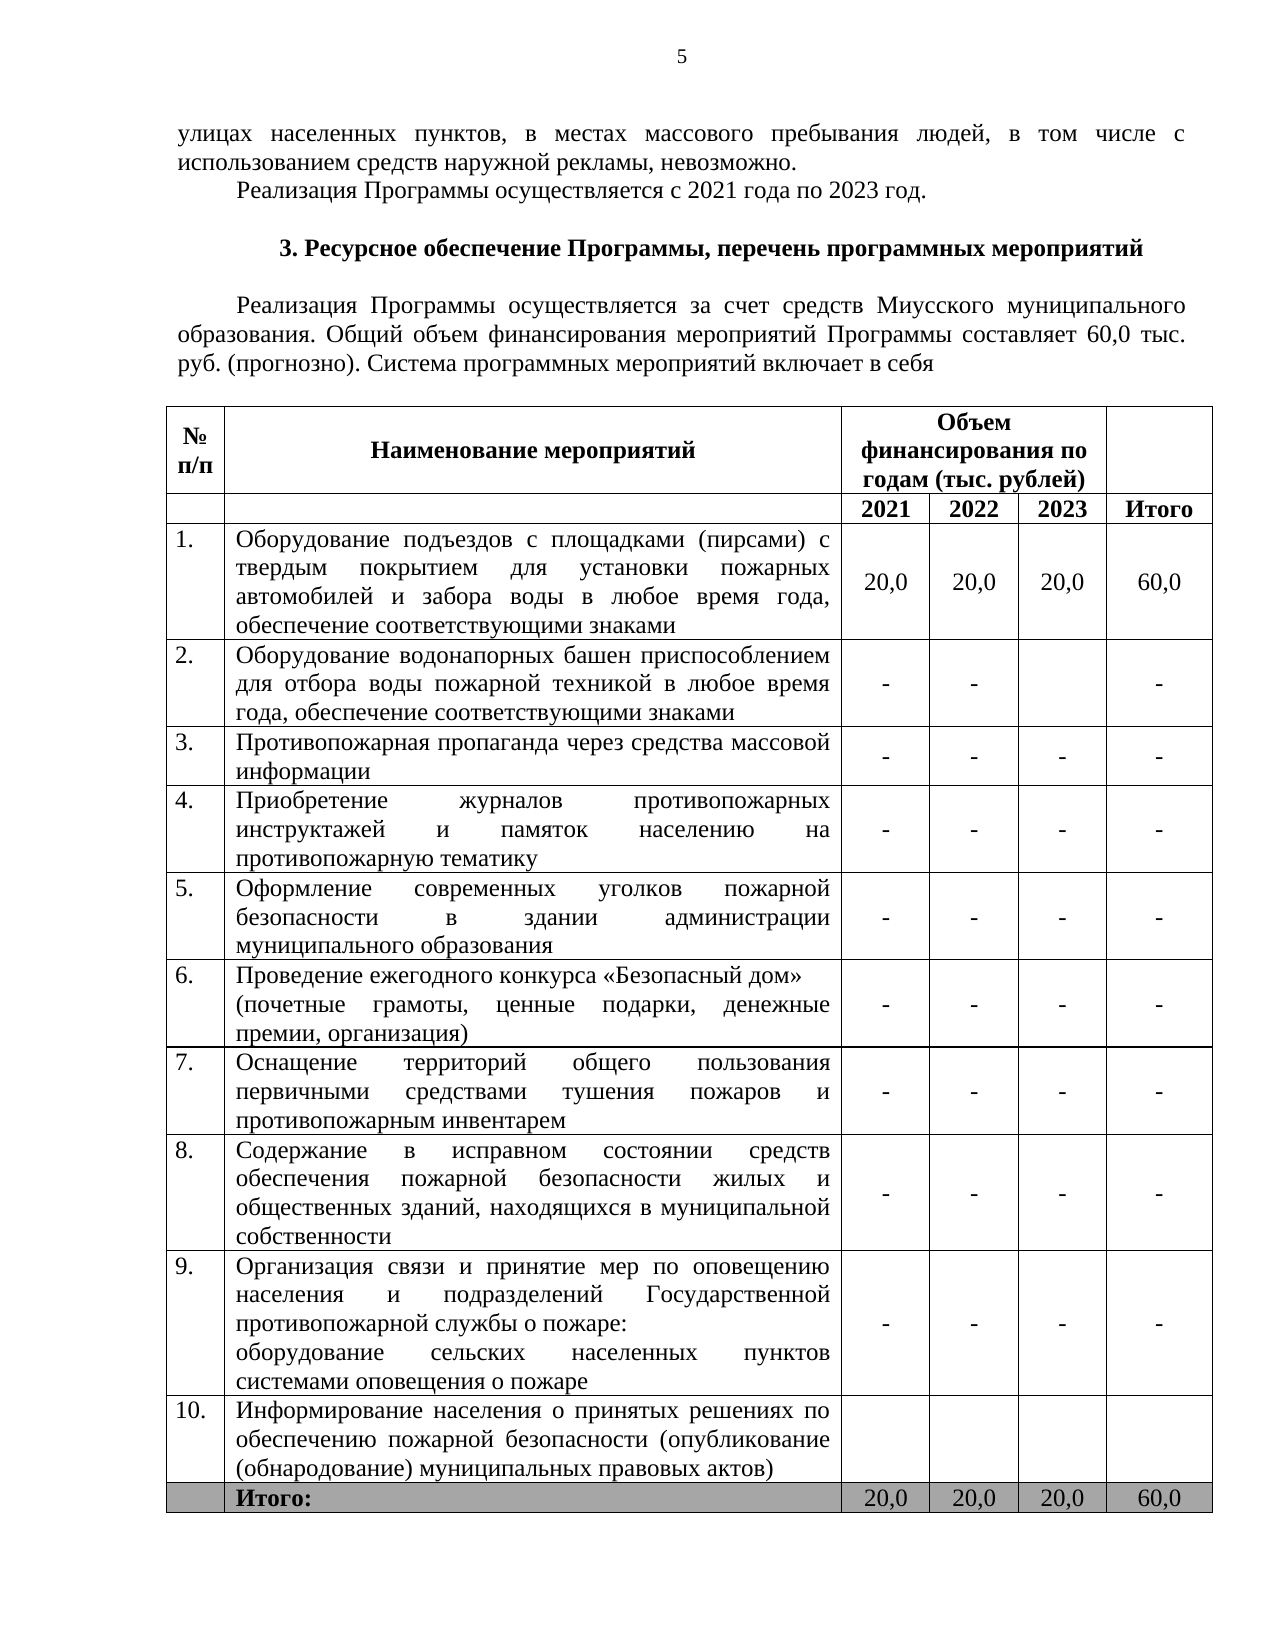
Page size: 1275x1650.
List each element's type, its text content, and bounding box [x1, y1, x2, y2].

table_cell - [842, 1135, 929, 1250]
table_cell 20,0 [930, 1483, 1018, 1512]
table_cell 20,0 [842, 524, 929, 639]
table_cell Приобретение журналов противопожарных инструктажей и памяток населению на противопожарную тематику [225, 786, 841, 872]
table_cell [167, 1251, 224, 1394]
table_cell 2021 [842, 494, 929, 523]
table_cell [167, 1135, 224, 1250]
table_cell [225, 494, 841, 523]
table_cell 2022 [930, 494, 1018, 523]
text Реализация Программы осуществляется с 2021 года по 2023 год. [177, 176, 1186, 204]
table_cell - [1019, 1135, 1106, 1250]
text 3. Ресурсное обеспечение Программы, перечень программных мероприятий [177, 233, 1186, 262]
table_cell - [1107, 1135, 1212, 1250]
table_cell - [930, 640, 1018, 726]
table_cell - [842, 873, 929, 959]
table_cell - [1107, 1048, 1212, 1134]
table_cell [930, 1396, 1018, 1482]
table_cell [167, 1483, 224, 1512]
table_cell - [1019, 786, 1106, 872]
table_cell Итого [1107, 494, 1212, 523]
table_cell [167, 960, 224, 1046]
table_cell Оборудование подъездов с площадками (пирсами) с твердым покрытием для установки пожарных автомобилей и забора воды в любое время года, обеспечение соответствующими знаками [225, 524, 841, 639]
table_cell Оборудование водонапорных башен приспособлением для отбора воды пожарной техникой в любое время года, обеспечение соответствующими знаками [225, 640, 841, 726]
table_cell - [930, 1135, 1018, 1250]
table_cell - [930, 873, 1018, 959]
table_cell 20,0 [842, 1483, 929, 1512]
table_cell [167, 786, 224, 872]
table_cell - [1107, 1251, 1212, 1394]
table_cell [1107, 1396, 1212, 1482]
table_header Объем финансирования по годам (тыс. рублей) [842, 407, 1106, 493]
table_cell Противопожарная пропаганда через средства массовой информации [225, 727, 841, 784]
table_cell 20,0 [1019, 1483, 1106, 1512]
table_cell - [1019, 960, 1106, 1046]
table_cell Информирование населения о принятых решениях по обеспечению пожарной безопасности (опубликование (обнародование) муниципальных правовых актов) [225, 1396, 841, 1482]
table_cell - [930, 786, 1018, 872]
table_cell - [1019, 1048, 1106, 1134]
table_cell - [842, 1251, 929, 1394]
table_cell Проведение ежегодного конкурса «Безопасный дом» (почетные грамоты, ценные подарки, денежные премии, организация) [225, 960, 841, 1046]
table_cell - [1107, 960, 1212, 1046]
table_cell Организация связи и принятие мер по оповещению населения и подразделений Государственной противопожарной службы о пожаре: оборудование сельских населенных пунктов системами оповещения о пожаре [225, 1251, 841, 1394]
table_cell [1019, 640, 1106, 726]
table_header Наименование мероприятий [225, 407, 841, 493]
table_cell 60,0 [1107, 524, 1212, 639]
table_cell - [1107, 727, 1212, 784]
table_cell [167, 873, 224, 959]
table_cell - [1107, 640, 1212, 726]
table_cell [167, 1396, 224, 1482]
table_cell [167, 1048, 224, 1134]
table_cell [167, 494, 224, 523]
table_cell [167, 524, 224, 639]
table_cell - [842, 786, 929, 872]
table_cell - [1019, 727, 1106, 784]
table_cell - [1019, 1251, 1106, 1394]
table_cell - [842, 960, 929, 1046]
table_cell - [930, 960, 1018, 1046]
table_cell Оформление современных уголков пожарной безопасности в здании администрации муниципального образования [225, 873, 841, 959]
table_cell 20,0 [930, 524, 1018, 639]
table_cell - [842, 727, 929, 784]
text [177, 118, 1186, 176]
table_cell [1019, 1396, 1106, 1482]
table_cell 20,0 [1019, 524, 1106, 639]
table_header № п/п [167, 407, 224, 493]
table_cell 2023 [1019, 494, 1106, 523]
table_cell - [930, 1251, 1018, 1394]
table_cell - [1107, 786, 1212, 872]
table_cell Содержание в исправном состоянии средств обеспечения пожарной безопасности жилых и общественных зданий, находящихся в муниципальной собственности [225, 1135, 841, 1250]
table_cell 60,0 [1107, 1483, 1212, 1512]
table_cell - [1107, 873, 1212, 959]
table_cell Оснащение территорий общего пользования первичными средствами тушения пожаров и противопожарным инвентарем [225, 1048, 841, 1134]
table_cell - [1019, 873, 1106, 959]
table_cell [167, 727, 224, 784]
text Реализация Программы осуществляется за счет средств Миусского муниципального образования. Общий объем финансирования мероприятий Программы составляет 60,0 тыс. руб. (прогнозно). Система программных мероприятий включает в себя [177, 291, 1186, 377]
table_cell - [842, 640, 929, 726]
table_cell [167, 640, 224, 726]
table_cell Итого: [225, 1483, 841, 1512]
table_cell [842, 1396, 929, 1482]
table_header [1107, 407, 1212, 493]
table_cell - [930, 1048, 1018, 1134]
table_cell - [930, 727, 1018, 784]
table_cell - [842, 1048, 929, 1134]
